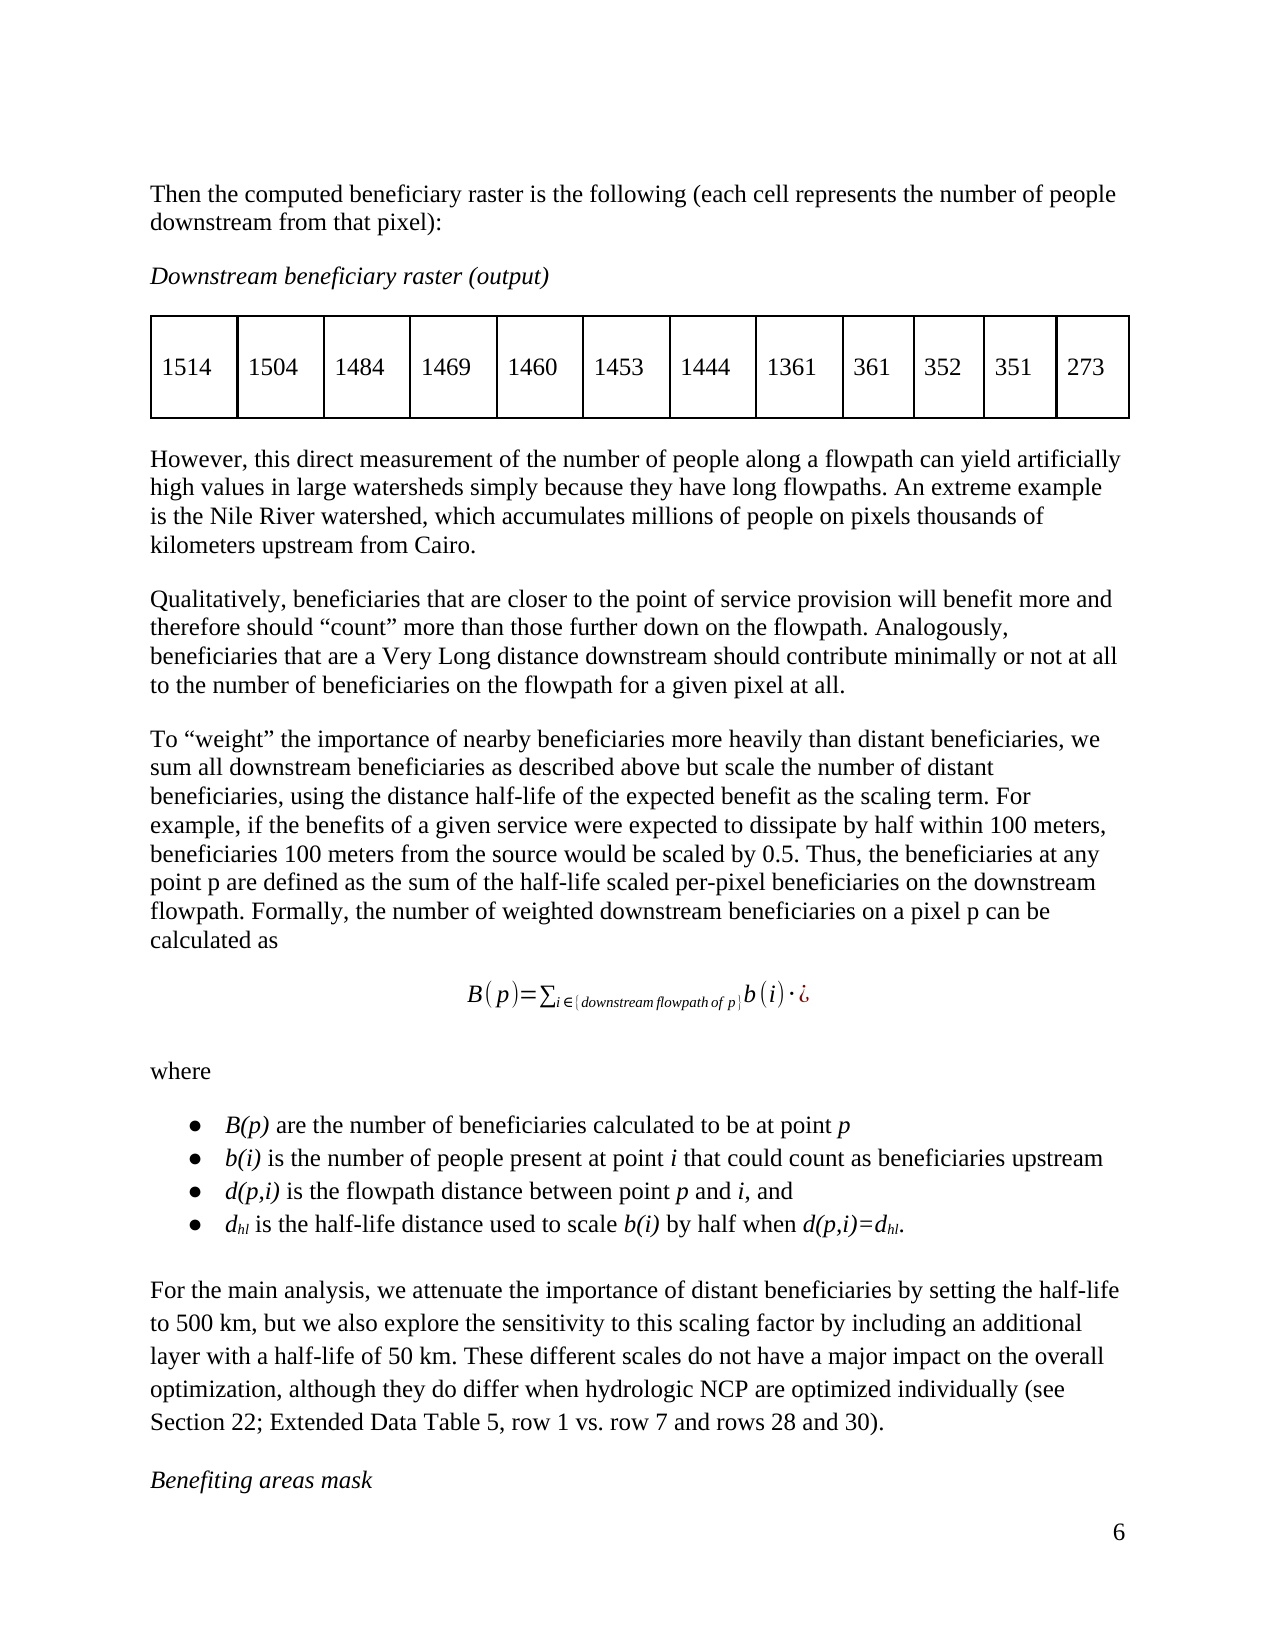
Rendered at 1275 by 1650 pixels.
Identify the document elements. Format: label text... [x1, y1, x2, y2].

list B(p) are the number of beneficiaries calculated to be at point p [187, 1110, 1125, 1139]
table_header 1460 [498, 317, 582, 417]
text To “weight” the importance of nearby beneficiaries more heavily than distant beneficiaries, we sum all downstream beneficiaries as described above but scale the number of distant beneficiaries, using the distance half-life of the expected benefit as the scaling term. For example, if the benefits of a given service were expected to dissipate by half within 100 meters, beneficiaries 100 meters from the source would be scaled by 0.5. Thus, the beneficiaries at any point p are defined as the sum of the half-life scaled per-pixel beneficiaries on the downstream flowpath. Formally, the number of weighted downstream beneficiaries on a pixel p can be calculated as [150, 724, 1125, 954]
list dhl is the half-life distance used to scale b(i) by half when d(p,i)=dhl. [187, 1209, 1125, 1238]
table_header 361 [844, 317, 913, 417]
table_header 1469 [411, 317, 496, 417]
text Qualitatively, beneficiaries that are closer to the point of service provision will benefit more and therefore should “count” more than those further down on the flowpath. Analogously, beneficiaries that are a Very Long distance downstream should contribute minimally or not at all to the number of beneficiaries on the flowpath for a given pixel at all. [150, 584, 1125, 699]
table_header 1453 [584, 317, 669, 417]
text Then the computed beneficiary raster is the following (each cell represents the number of people downstream from that pixel): [150, 179, 1125, 236]
table_header 351 [985, 317, 1055, 417]
table_header 1504 [239, 317, 323, 417]
text Downstream beneficiary raster (output) [150, 261, 1125, 290]
text However, this direct measurement of the number of people along a flowpath can yield artificially high values in large watersheds simply because they have long flowpaths. An extreme example is the Nile River watershed, which accumulates millions of people on pixels thousands of kilometers upstream from Cairo. [150, 444, 1125, 559]
table_header 1514 [152, 317, 236, 417]
text For the main analysis, we attenuate the importance of distant beneficiaries by setting the half-life to 500 km, but we also explore the sensitivity to this scaling factor by including an additional layer with a half-life of 50 km. These different scales do not have a major impact on the overall optimization, although they do differ when hydrologic NCP are optimized individually (see Section 22; Extended Data Table 5, row 1 vs. row 7 and rows 28 and 30). [150, 1275, 1125, 1436]
table_header 1484 [325, 317, 409, 417]
list d(p,i) is the flowpath distance between point p and i, and [187, 1176, 1125, 1205]
text where [150, 1056, 1125, 1085]
table_header 273 [1058, 317, 1128, 417]
table_header 1361 [757, 317, 842, 417]
table_header 1444 [671, 317, 755, 417]
list b(i) is the number of people present at point i that could count as beneficiaries upstream [187, 1143, 1125, 1172]
text Benefiting areas mask [150, 1465, 1125, 1494]
table_header 352 [915, 317, 983, 417]
